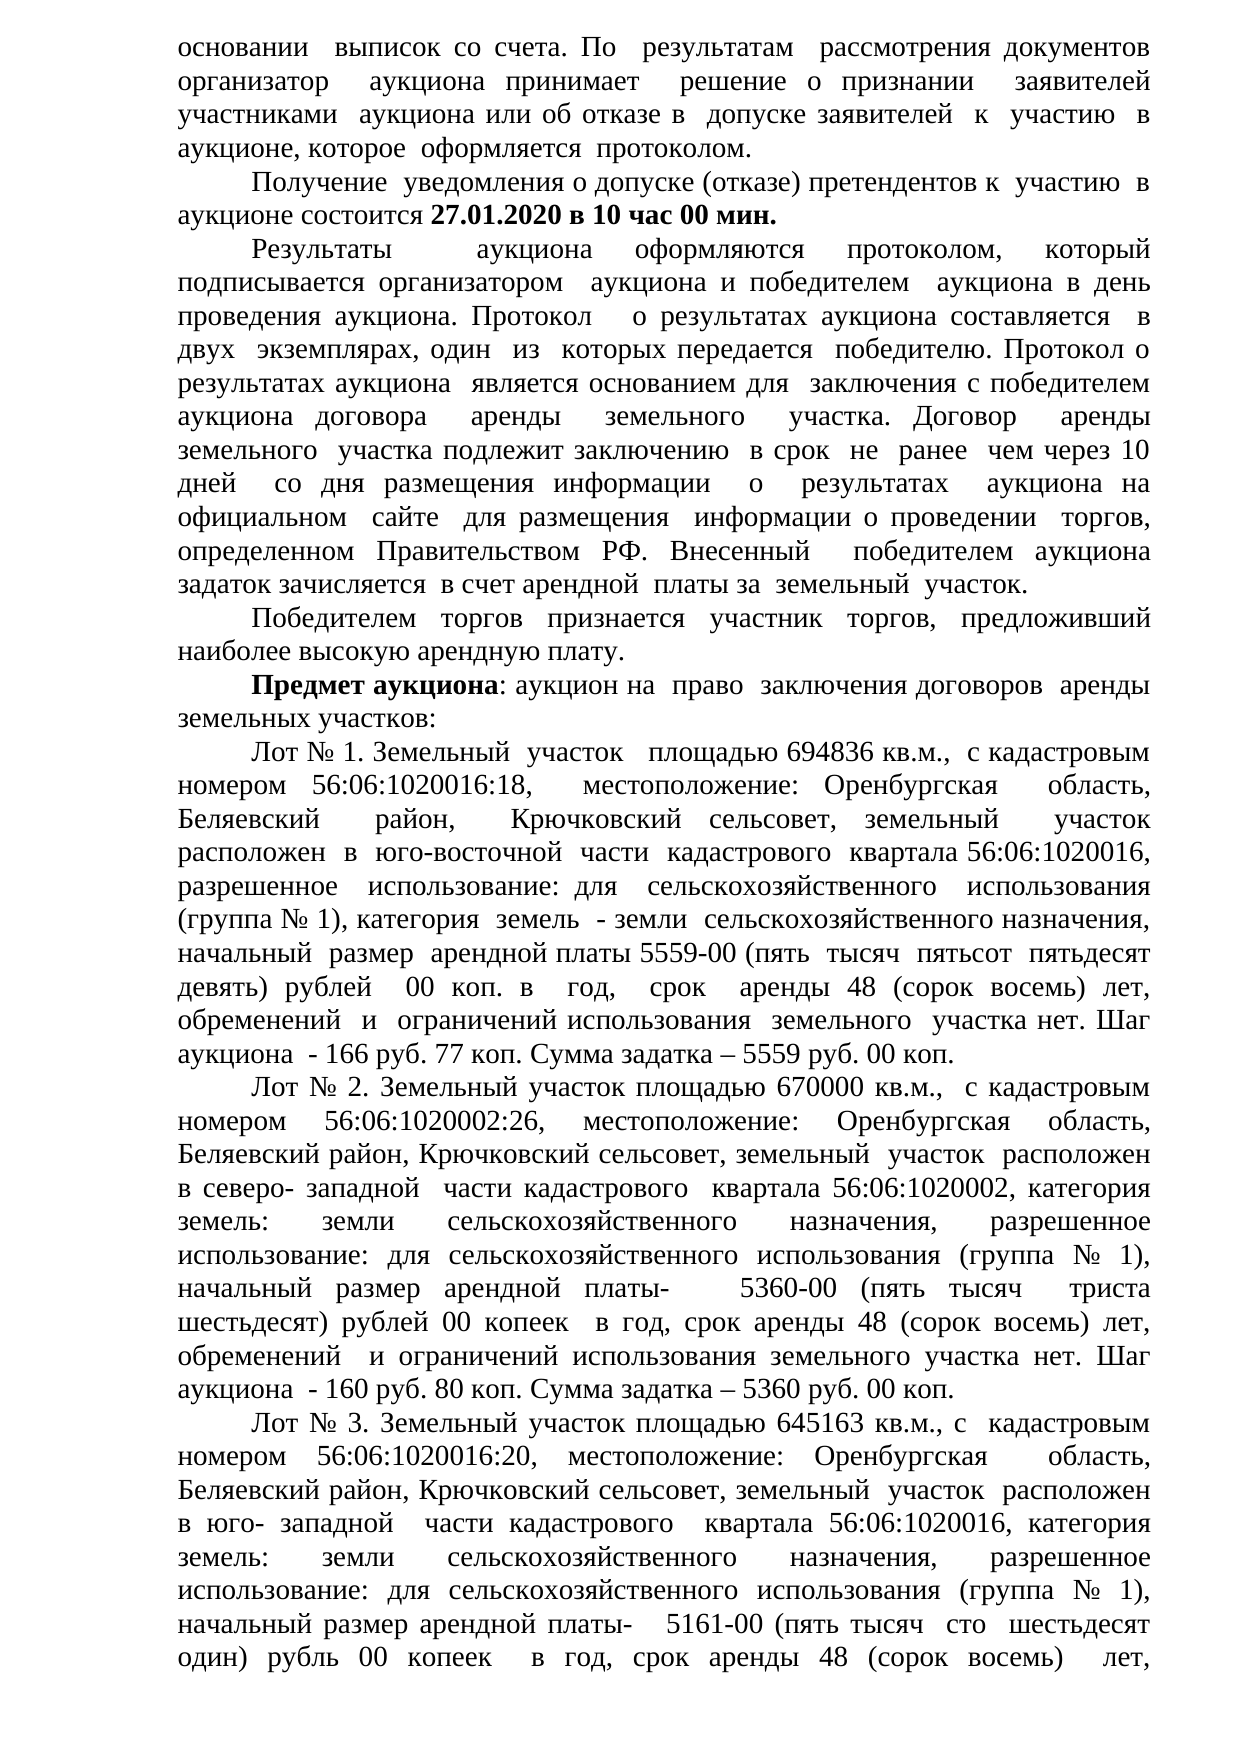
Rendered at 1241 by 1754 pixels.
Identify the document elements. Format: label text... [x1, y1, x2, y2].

text Получение уведомления о допуске (отказе) претендентов к участию в аукционе состоится 27.01.2020 в 10 час 00 мин. [177, 164, 1152, 231]
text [177, 29, 1152, 164]
text Лот № 2. Земельный участок площадью 670000 кв.м., с кадастровым номером 56:06:1020002:26, местоположение: Оренбургская область, Беляевский район, Крючковский сельсовет, земельный участок расположен в северо- западной части кадастрового квартала 56:06:1020002, категория земель: земли сельскохозяйственного назначения, разрешенное использование: для сельскохозяйственного использования (группа № 1), начальный размер арендной платы- 5360-00 (пять тысяч триста шестьдесят) рублей 00 копеек в год, срок аренды 48 (сорок восемь) лет, обременений и ограничений использования земельного участка нет. Шаг аукциона - 160 руб. 80 коп. Сумма задатка – 5360 руб. 00 коп. [177, 1069, 1152, 1405]
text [177, 1405, 1152, 1673]
text Лот № 1. Земельный участок площадью 694836 кв.м., с кадастровым номером 56:06:1020016:18, местоположение: Оренбургская область, Беляевский район, Крючковский сельсовет, земельный участок расположен в юго-восточной части кадастрового квартала 56:06:1020016, разрешенное использование: для сельскохозяйственного использования (группа № 1), категория земель - земли сельскохозяйственного назначения, начальный размер арендной платы 5559-00 (пять тысяч пятьсот пятьдесят девять) рублей 00 коп. в год, срок аренды 48 (сорок восемь) лет, обременений и ограничений использования земельного участка нет. Шаг аукциона - 166 руб. 77 коп. Сумма задатка – 5559 руб. 00 коп. [177, 734, 1152, 1069]
text Предмет аукциона: аукцион на право заключения договоров аренды земельных участков: [177, 667, 1152, 734]
text Результаты аукциона оформляются протоколом, который подписывается организатором аукциона и победителем аукциона в день проведения аукциона. Протокол о результатах аукциона составляется в двух экземплярах, один из которых передается победителю. Протокол о результатах аукциона является основанием для заключения с победителем аукциона договора аренды земельного участка. Договор аренды земельного участка подлежит заключению в срок не ранее чем через 10 дней со дня размещения информации о результатах аукциона на официальном сайте для размещения информации о проведении торгов, определенном Правительством РФ. Внесенный победителем аукциона задаток зачисляется в счет арендной платы за земельный участок. [177, 231, 1152, 600]
text Победителем торгов признается участник торгов, предложивший наиболее высокую арендную плату. [177, 600, 1152, 667]
